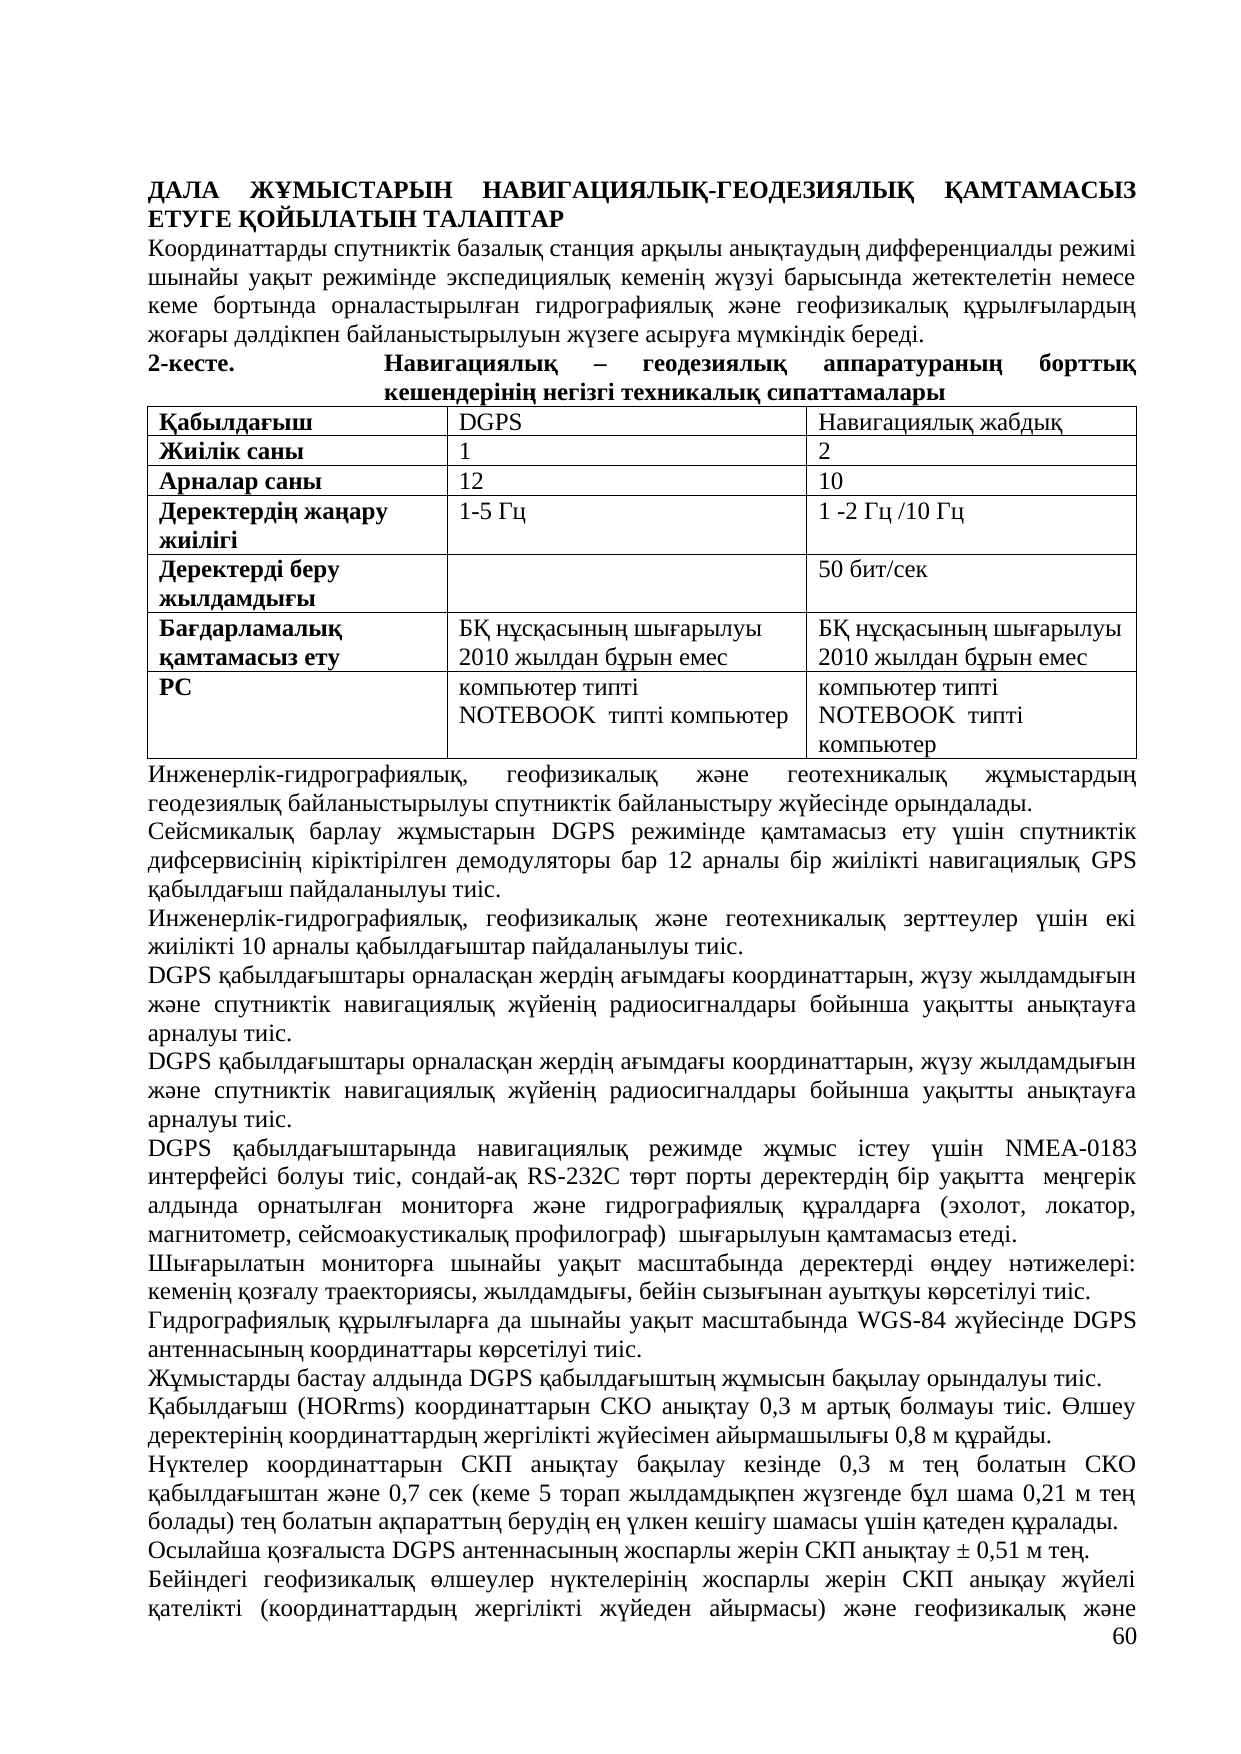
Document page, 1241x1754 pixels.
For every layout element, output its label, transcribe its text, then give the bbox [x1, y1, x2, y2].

table_cell Деректердің жаңару жиілігі [148, 496, 447, 553]
text Жұмыстарды бастау алдында DGPS қабылдағыштың жұмысын бақылау орындалуы тиіс. [148, 1363, 1137, 1391]
table_cell компьютер типті NOTEBOOK типті компьютер [807, 672, 1136, 758]
text DGPS қабылдағыштарында навигациялық режимде жұмыс істеу үшін NMEA-0183 интерфейсі болуы тиіс, сондай-ақ RS-232C төрт порты деректердің бір уақытта меңгерік алдында орнатылған мониторға және гидрографиялық құралдарға (эхолот, локатор, магнитометр, сейсмоакустикалық профилограф) шығарылуын қамтамасыз етеді. [148, 1133, 1137, 1248]
text Қабылдағыш (HORrms) координаттарын СКО анықтау 0,3 м артық болмауы тиіс. Өлшеу деректерінің координаттардың жергілікті жүйесімен айырмашылығы [148, 1391, 1137, 1449]
text Инженерлік-гидрографиялық, геофизикалық және геотехникалық жұмыстардың геодезиялық байланыстырылуы спутниктік байланыстыру жүйесінде орындалады. [148, 759, 1137, 816]
table_cell 50 бит/cек [807, 555, 1136, 612]
text DGPS қабылдағыштары орналасқан жердің ағымдағы координаттарын, жүзу жылдамдығын және спутниктік навигациялық жүйенің радиосигналдары бойынша уақытты анықтауға арналуы тиіс. [148, 960, 1137, 1046]
text 2-кесте. Навигациялық – геодезиялық аппаратураның борттық кешендерінің негізгі техникалық сипаттамалары [148, 348, 1137, 406]
text ДАЛА ЖҰМЫСТАРЫН НАВИГАЦИЯЛЫҚ-ГЕОДЕЗИЯЛЫҚ ҚАМТАМАСЫЗ ЕТУГЕ ҚОЙЫЛАТЫН ТАЛАПТАР [148, 176, 1137, 233]
table_cell Арналар саны [148, 466, 447, 495]
table_cell Деректерді беру жылдамдығы [148, 555, 447, 612]
text Нүктелер координаттарын СКП анықтау бақылау кезінде 0,3 м тең болатын СКО қабылдағыштан және 0,7 сек (кеме 5 торап жылдамдықпен жүзгенде бұл шама 0,21 м тең болады) тең болатын ақпараттың берудің ең үлкен кешігу шамасы үшін қатеден құралады. [148, 1449, 1137, 1535]
table_cell Жиілік саны [148, 436, 447, 465]
table_cell БҚ нұсқасының шығарылуы 2010 жылдан бұрын емес [448, 613, 806, 671]
text Координаттарды спутниктік базалық станция арқылы анықтаудың дифференциалды режимі шынайы уақыт режимінде экспедициялық кеменің жүзуі барысында жетектелетін немесе кеме бортында орналастырылған гидрографиялық және геофизикалық құрылғылардың жоғары дәлдікпен байланыстырылуын жүзеге асыруға мүмкіндік береді. [148, 233, 1137, 348]
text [148, 1564, 1137, 1621]
table_cell компьютер типті NOTEBOOK типті компьютер [448, 672, 806, 758]
table_cell 2 [807, 436, 1136, 465]
table_cell [448, 555, 806, 612]
table_cell 1 [448, 436, 806, 465]
table_cell БҚ нұсқасының шығарылуы 2010 жылдан бұрын емес [807, 613, 1136, 671]
table_cell 1-5 Гц [448, 496, 806, 553]
table_header Қабылдағыш [148, 407, 447, 435]
table_cell 1 -2 Гц /10 Гц [807, 496, 1136, 553]
table_header Навигациялық жабдық [807, 407, 1136, 435]
table_cell 12 [448, 466, 806, 495]
table_cell РС [148, 672, 447, 758]
text Шығарылатын мониторға шынайы уақыт масштабында деректерді өңдеу нәтижелері: кеменің қозғалу траекториясы, жылдамдығы, бейін сызығынан ауытқуы көрсетілуі тиіс. [148, 1248, 1137, 1305]
text DGPS қабылдағыштары орналасқан жердің ағымдағы координаттарын, жүзу жылдамдығын және спутниктік навигациялық жүйенің радиосигналдары бойынша уақытты анықтауға арналуы тиіс. [148, 1046, 1137, 1133]
text Гидрографиялық құрылғыларға да шынайы уақыт масштабында WGS-84 жүйесінде DGPS антеннасының координаттары көрсетілуі тиіс. [148, 1305, 1137, 1363]
text Осылайша қозғалыста DGPS антеннасының жоспарлы жерін СКП анықтау ± тең. [148, 1535, 1137, 1564]
table_cell 10 [807, 466, 1136, 495]
text Сейсмикалық барлау жұмыстарын DGPS режимінде қамтамасыз ету үшін спутниктік дифсервисінің кіріктірілген демодуляторы бар 12 арналы бір жиілікті навигациялық GPS қабылдағыш пайдаланылуы тиіс. [148, 816, 1137, 903]
table_header DGPS [448, 407, 806, 435]
text Инженерлік-гидрографиялық, геофизикалық және геотехникалық зерттеулер үшін екі жиілікті 10 арналы қабылдағыштар пайдаланылуы тиіс. [148, 903, 1137, 960]
table_cell Бағдарламалық қамтамасыз ету [148, 613, 447, 671]
